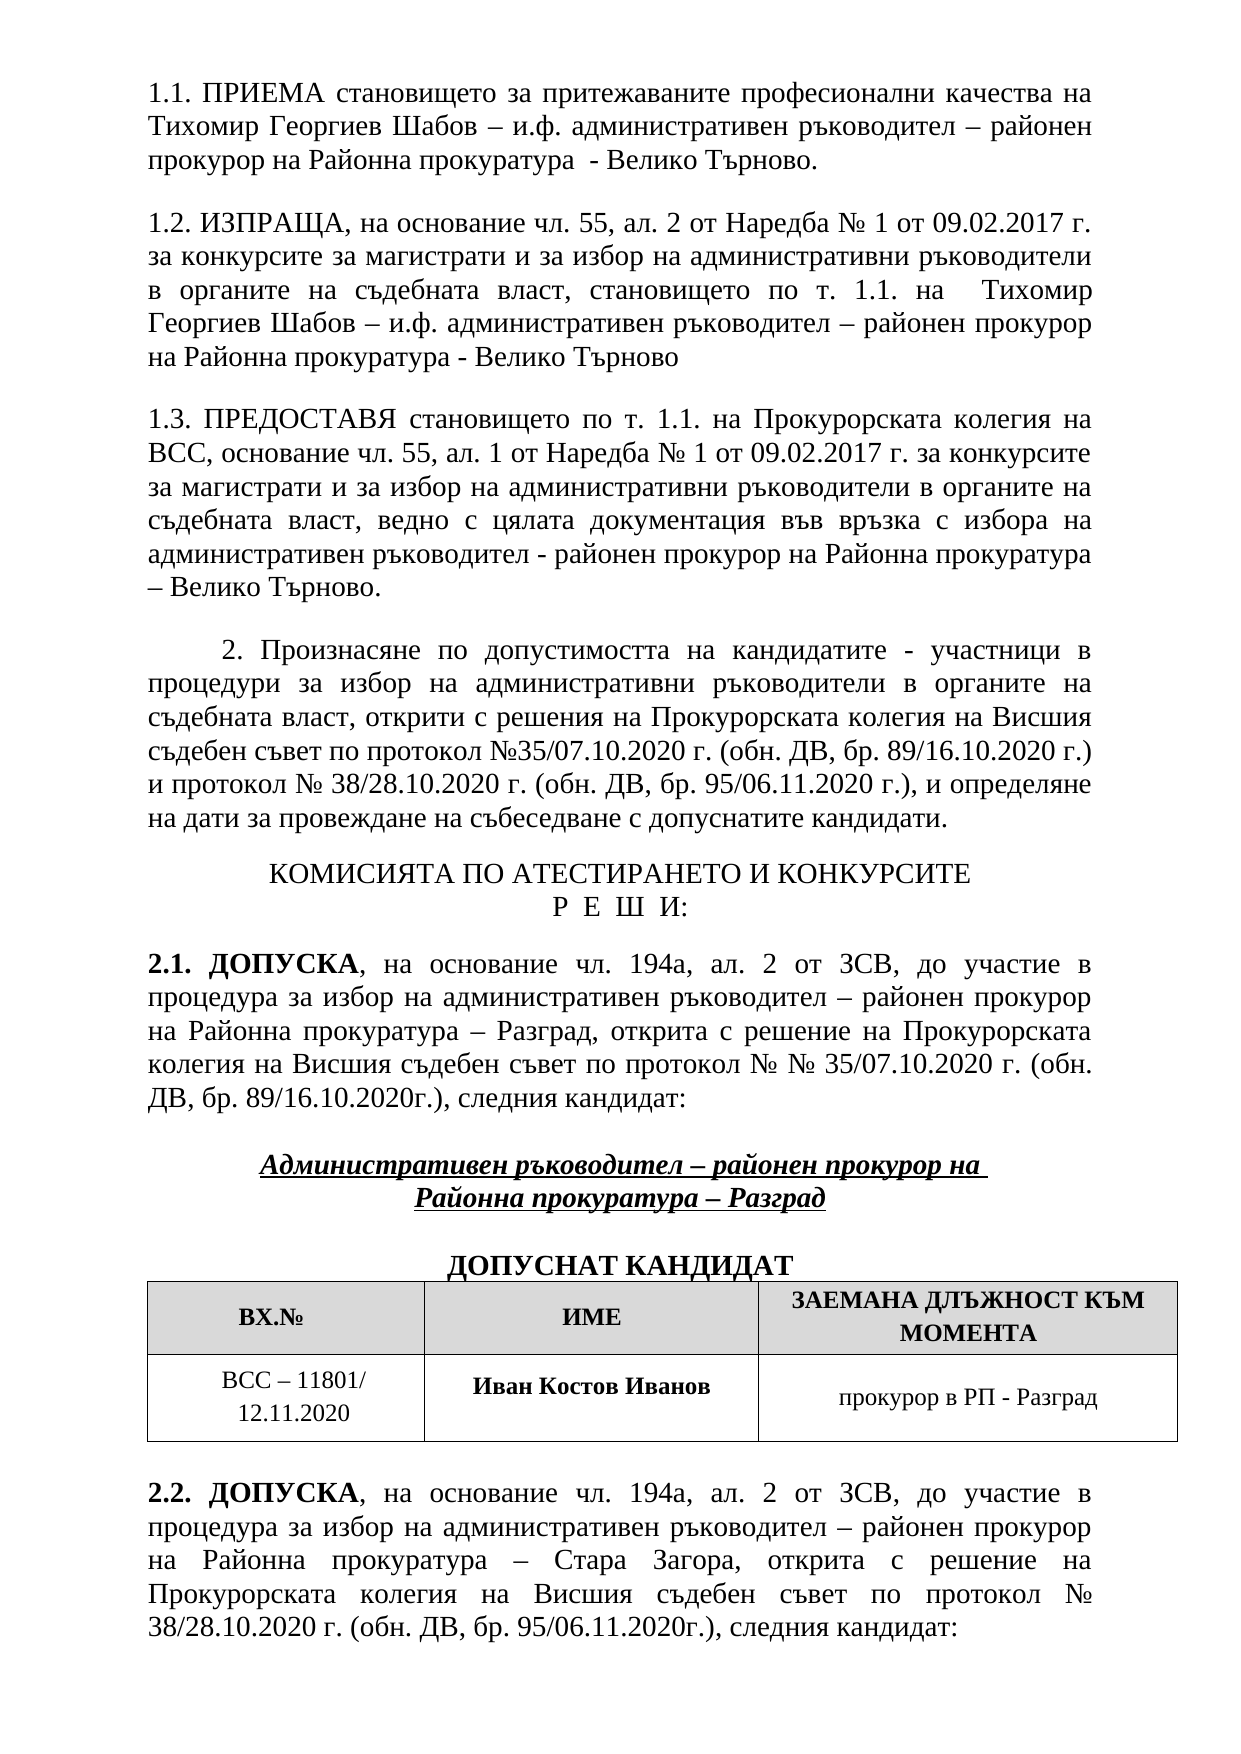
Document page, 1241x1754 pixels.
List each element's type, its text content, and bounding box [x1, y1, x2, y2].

text Р Е Ш И: [148, 889, 1093, 923]
table_header ИМЕ [425, 1282, 758, 1354]
text 1.3. ПРЕДОСТАВЯ становището по т. 1.1. на Прокурорската колегия на ВСС, основание чл. 55, ал. 1 от Наредба № 1 от 09.02.2017 г. за конкурсите за магистрати и за избор на административни ръководители в органите на съдебната власт, ведно с цялата документация във връзка с избора на административен ръководител - районен прокурор на Районна прокуратура – Велико Търново. [148, 402, 1093, 603]
text КОМИСИЯТА ПО АТЕСТИРАНЕТО И КОНКУРСИТЕ [148, 856, 1093, 889]
text 1.2. ИЗПРАЩА, на основание чл. 55, ал. 2 от Наредба № 1 от 09.02.2017 г. за конкурсите за магистрати и за избор на административни ръководители в органите на съдебната власт, становището по т. 1.1. на Тихомир Георгиев Шабов – и.ф. административен ръководител – районен прокурор на Районна прокуратура - Велико Търново [148, 205, 1093, 372]
text Административен ръководител – районен прокурор на [148, 1147, 1093, 1181]
table_header ВХ.№ [148, 1282, 424, 1354]
text 2. Произнасяне по допустимостта на кандидатите - участници в процедури за избор на административни ръководители в органите на съдебната власт, открити с решения на Прокурорската колегия на Висшия съдебен съвет по протокол №35/07.10.2020 г. (обн. ДВ, бр. 89/16.10.2020 г.) и протокол № 38/28.10.2020 г. (обн. ДВ, бр. 95/06.11.2020 г.), и определяне на дати за провеждане на събеседване с допуснатите кандидати. [148, 632, 1093, 833]
table_header ЗАЕМАНА ДЛЪЖНОСТ КЪМ МОМЕНТА [759, 1282, 1177, 1354]
text Районна прокуратура – Разград [148, 1181, 1093, 1214]
table_cell прокурор в РП - Разград [759, 1355, 1177, 1441]
text 2.1. ДОПУСКА, на основание чл. 194а, ал. 2 от ЗСВ, до участие в процедура за избор на административен ръководител – районен прокурор на Районна прокуратура – Разград, открита с решение на Прокурорската колегия на Висшия съдебен съвет по протокол № № 35/07.10.2020 г. (обн. ДВ, бр. 89/16.10.2020г.), следния кандидат: [148, 946, 1093, 1113]
table_cell ВСС – 11801/ 12.11.2020 [148, 1355, 424, 1441]
text ДОПУСНАТ КАНДИДАТ [148, 1248, 1093, 1281]
text 2.2. ДОПУСКА, на основание чл. 194а, ал. 2 от ЗСВ, до участие в процедура за избор на административен ръководител – районен прокурор на Районна прокуратура – Стара Загора, открита с решение на Прокурорската колегия на Висшия съдебен съвет по протокол № 38/28.10.2020 г. (обн. ДВ, бр. 95/06.11.2020г.), следния кандидат: [148, 1475, 1093, 1643]
text 1.1. ПРИЕМА становището за притежаваните професионални качества на Тихомир Георгиев Шабов – и.ф. административен ръководител – районен прокурор на Районна прокуратура - Велико Търново. [148, 75, 1093, 176]
table_cell Иван Костов Иванов [425, 1355, 758, 1441]
